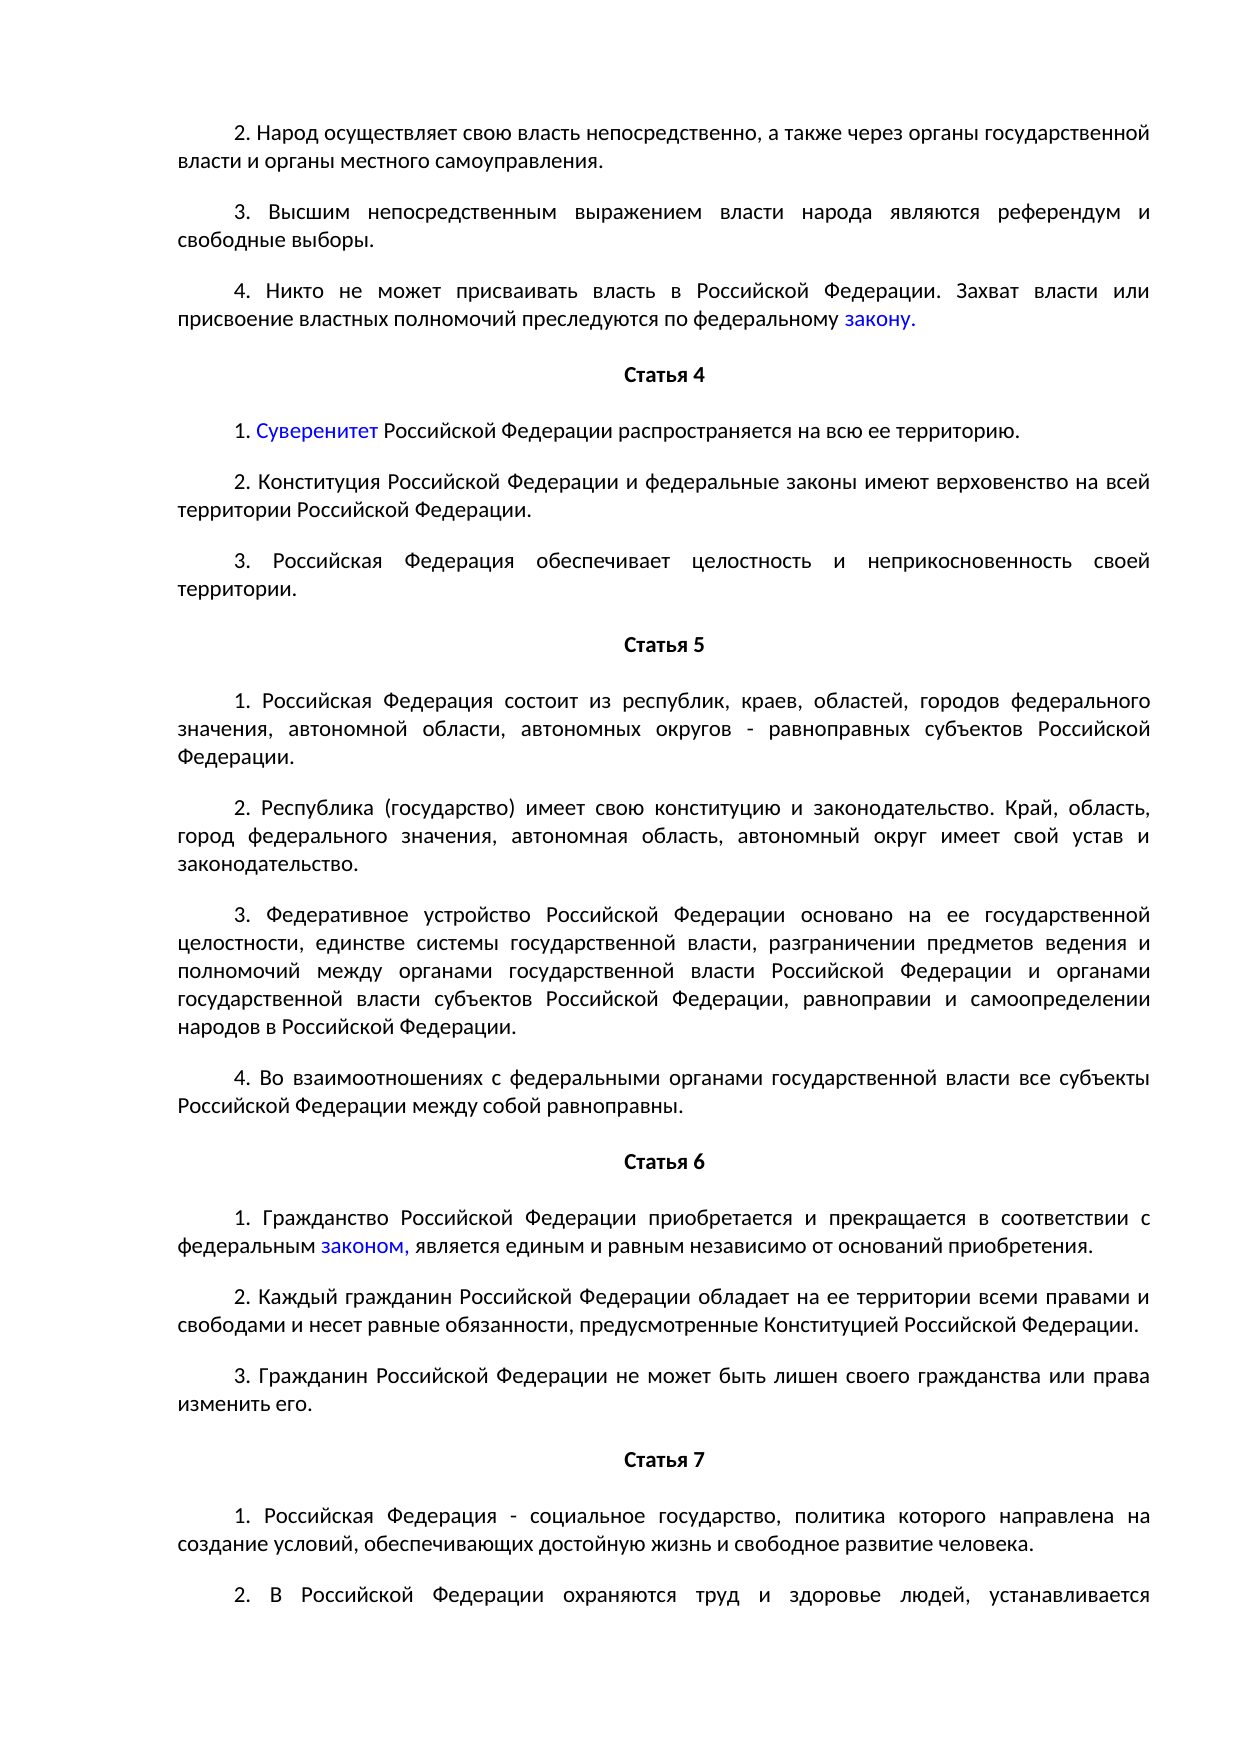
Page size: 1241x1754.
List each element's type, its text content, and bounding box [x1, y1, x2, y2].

text 1. Суверенитет Российской Федерации распространяется на всю ее территорию. [177, 416, 1152, 444]
title Статья 4 [177, 360, 1152, 388]
text 2. Республика (государство) имеет свою конституцию и законодательство. Край, область, город федерального значения, автономная область, автономный округ имеет свой устав и законодательство. [177, 793, 1152, 877]
text 2. Народ осуществляет свою власть непосредственно, а также через органы государственной власти и органы местного самоуправления. [177, 118, 1152, 174]
text 3. Высшим непосредственным выражением власти народа являются референдум и свободные выборы. [177, 197, 1152, 253]
text 1. Российская Федерация - социальное государство, политика которого направлена на создание условий, обеспечивающих достойную жизнь и свободное развитие человека. [177, 1501, 1152, 1557]
text 2. Каждый гражданин Российской Федерации обладает на ее территории всеми правами и свободами и несет равные обязанности, предусмотренные Конституцией Российской Федерации. [177, 1282, 1152, 1338]
title Статья 7 [177, 1445, 1152, 1473]
text 2. Конституция Российской Федерации и федеральные законы имеют верховенство на всей территории Российской Федерации. [177, 467, 1152, 523]
text 1. Гражданство Российской Федерации приобретается и прекращается в соответствии с федеральным законом, является единым и равным независимо от оснований приобретения. [177, 1203, 1152, 1259]
title Статья 5 [177, 630, 1152, 658]
text 4. Во взаимоотношениях с федеральными органами государственной власти все субъекты Российской Федерации между собой равноправны. [177, 1063, 1152, 1119]
title Статья 6 [177, 1147, 1152, 1175]
text 3. Гражданин Российской Федерации не может быть лишен своего гражданства или права изменить его. [177, 1361, 1152, 1417]
text 3. Федеративное устройство Российской Федерации основано на ее государственной целостности, единстве системы государственной власти, разграничении предметов ведения и полномочий между органами государственной власти Российской Федерации и органами государственной власти субъектов Российской Федерации, равноправии и самоопределении народов в Российской Федерации. [177, 900, 1152, 1040]
text 3. Российская Федерация обеспечивает целостность и неприкосновенность своей территории. [177, 546, 1152, 602]
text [177, 1580, 1152, 1608]
text 1. Российская Федерация состоит из республик, краев, областей, городов федерального значения, автономной области, автономных округов - равноправных субъектов Российской Федерации. [177, 686, 1152, 770]
text 4. Никто не может присваивать власть в Российской Федерации. Захват власти или присвоение властных полномочий преследуются по федеральному закону. [177, 276, 1152, 332]
